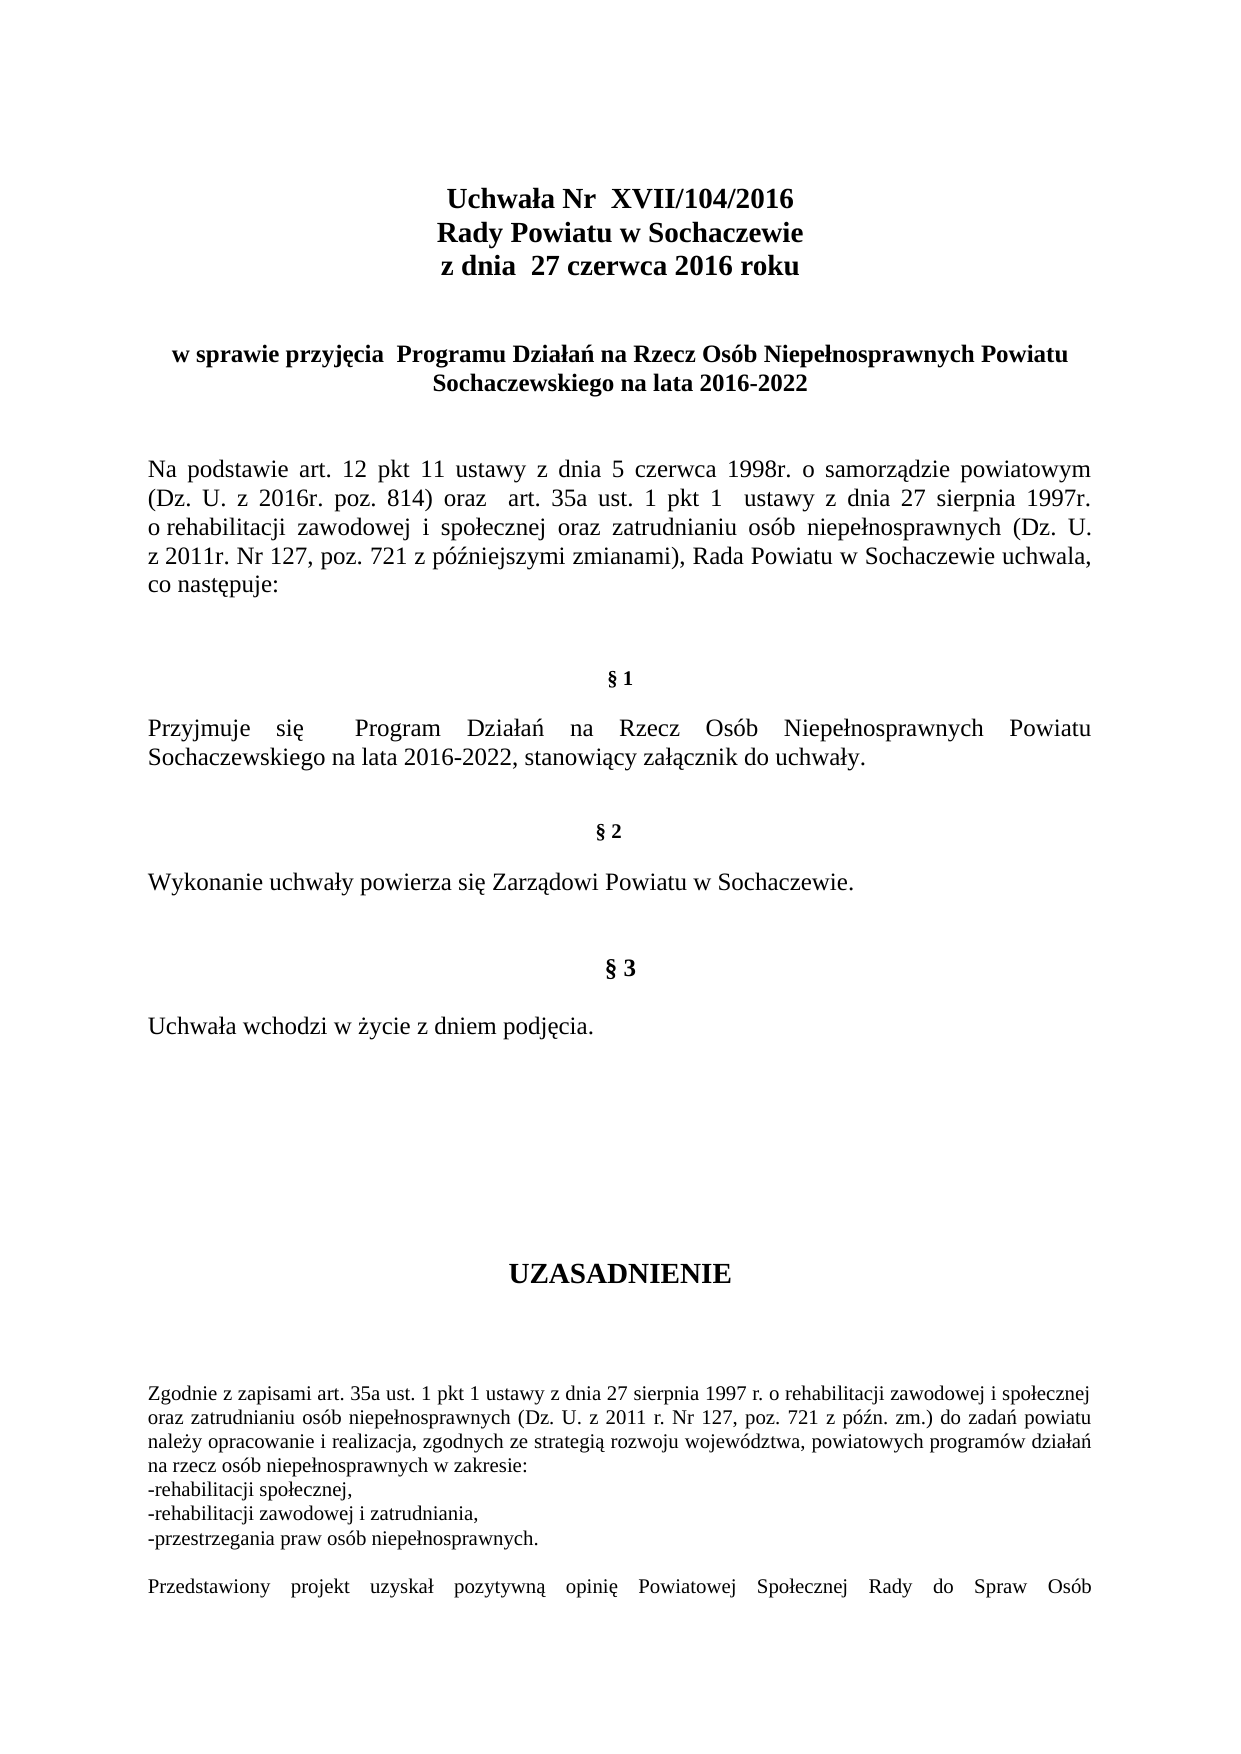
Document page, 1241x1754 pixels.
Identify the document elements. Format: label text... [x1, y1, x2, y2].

text w sprawie przyjęcia Programu Działań na Rzecz Osób Niepełnosprawnych Powiatu Sochaczewskiego na lata 2016-2022 [148, 339, 1093, 397]
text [148, 1573, 1093, 1598]
text Uchwała wchodzi w życie z dniem podjęcia. [148, 1011, 1093, 1040]
text § 1 [148, 665, 1093, 689]
text Rady Powiatu w Sochaczewie [148, 215, 1093, 248]
text Zgodnie z zapisami art. 35a ust. 1 pkt 1 ustawy z dnia 27 sierpnia 1997 r. o rehabilitacji zawodowej i społecznej oraz zatrudnianiu osób niepełnosprawnych (Dz. U. z 2011 r. Nr 127, poz. 721 z późn. zm.) do zadań powiatu należy opracowanie i realizacja, zgodnych ze strategią rozwoju województwa, powiatowych programów działań na rzecz osób niepełnosprawnych w zakresie: [148, 1381, 1093, 1477]
text z dnia 27 czerwca 2016 roku [148, 248, 1093, 282]
title UZASADNIENIE [148, 1256, 1093, 1290]
text Wykonanie uchwały powierza się Zarządowi Powiatu w Sochaczewie. [148, 867, 1093, 896]
text § 2 [562, 819, 1093, 843]
text -przestrzegania praw osób niepełnosprawnych. [148, 1525, 1093, 1549]
text Na podstawie art. 12 pkt 11 ustawy z dnia 5 czerwca 1998r. o samorządzie powiatowym (Dz. U. z 2016r. poz. 814) oraz art. 35a ust. 1 pkt 1 ustawy z dnia 27 sierpnia 1997r. o rehabilitacji zawodowej i społecznej oraz zatrudnianiu osób niepełnosprawnych (Dz. U. z 2011r. Nr 127, poz. 721 z późniejszymi zmianami), Rada Powiatu w Sochaczewie uchwala, co następuje: [148, 454, 1093, 598]
title Uchwała Nr XVII/104/2016 [148, 181, 1093, 215]
text § 3 [148, 953, 1093, 982]
text -rehabilitacji społecznej, [148, 1477, 1093, 1501]
text Przyjmuje się Program Działań na Rzecz Osób Niepełnosprawnych Powiatu Sochaczewskiego na lata 2016-2022, stanowiący załącznik do uchwały. [148, 713, 1093, 771]
text -rehabilitacji zawodowej i zatrudniania, [148, 1501, 1093, 1525]
